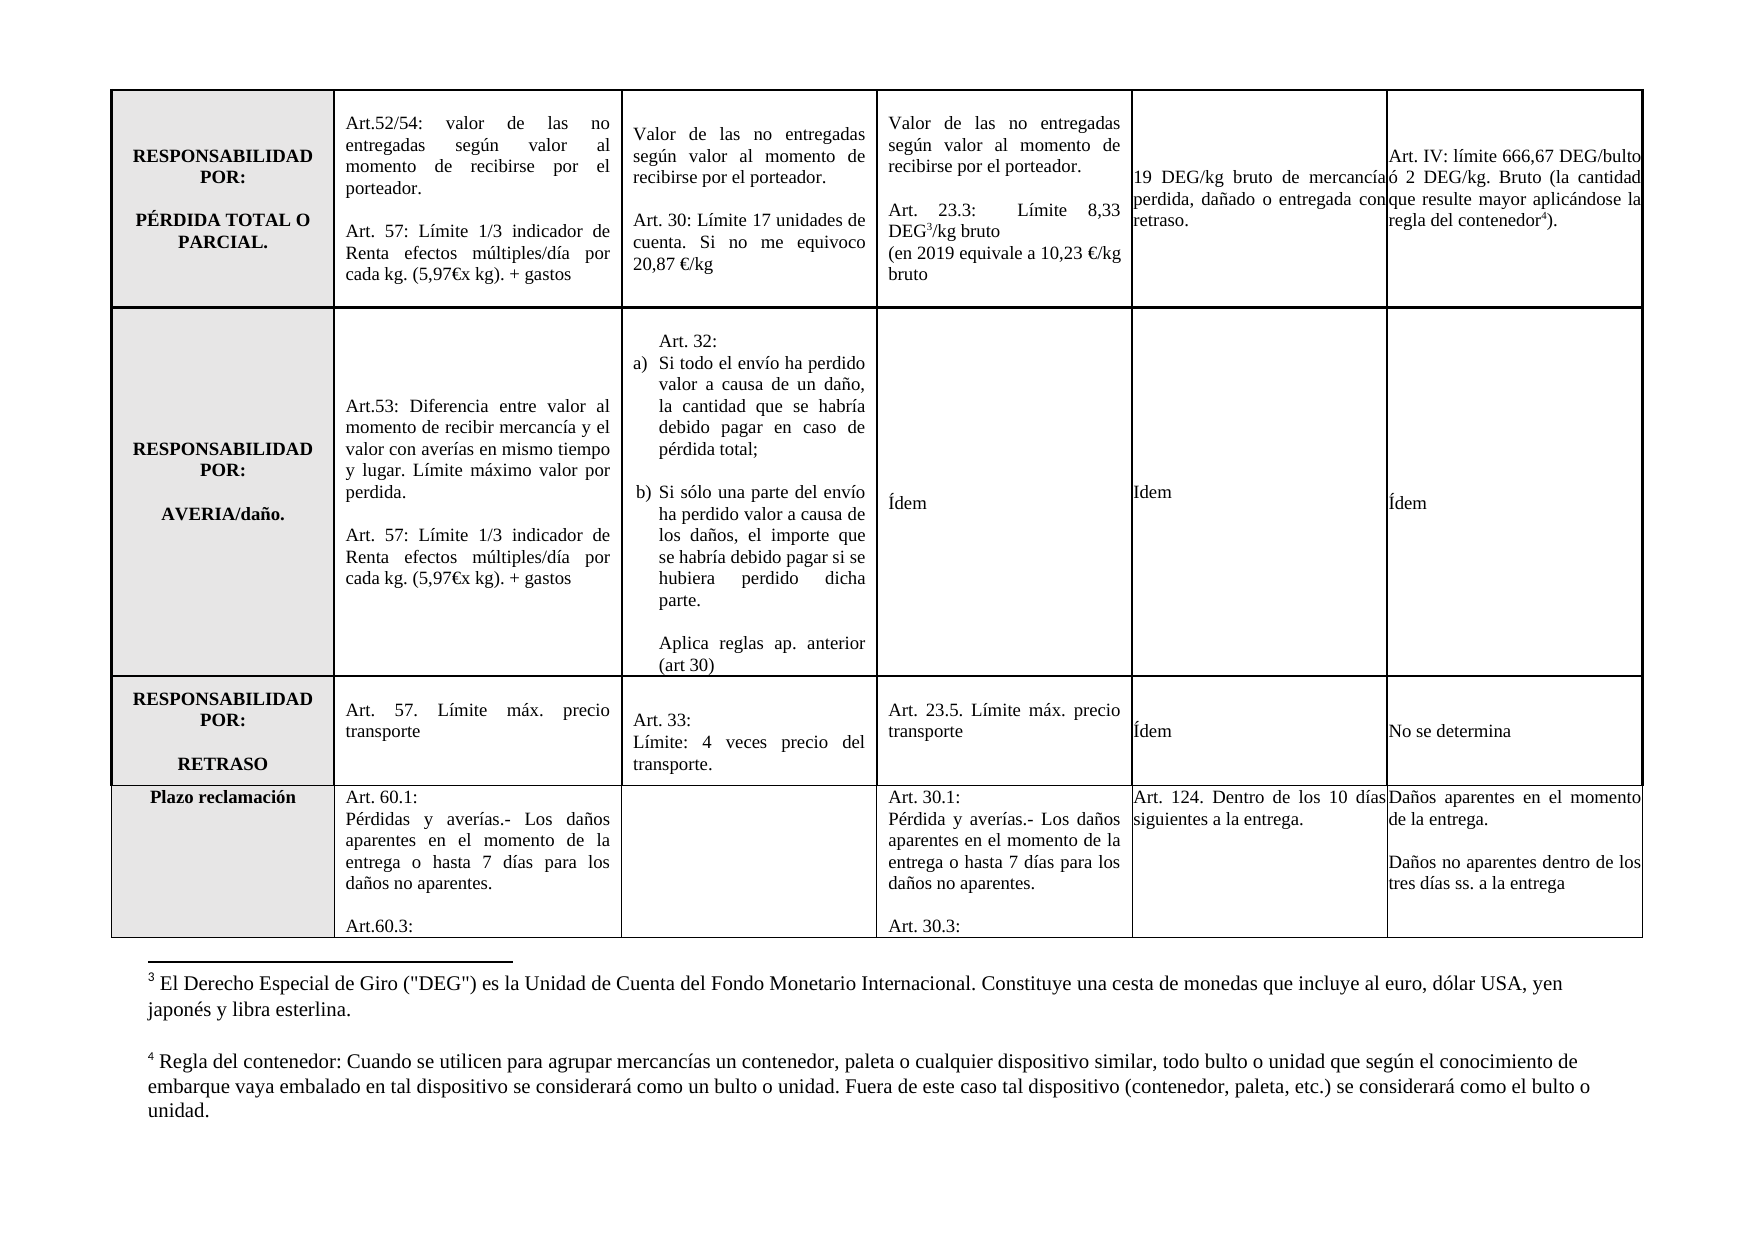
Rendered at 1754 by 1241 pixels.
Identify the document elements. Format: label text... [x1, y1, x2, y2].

table_cell Art. 23.5. Límite máx. precio transporte [878, 677, 1131, 785]
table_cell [1133, 786, 1387, 937]
table_cell Ídem [1388, 309, 1641, 675]
table_cell Art.52/54: valor de las no entregadas según valor al momento de recibirse por el porteador. Art. 57: Límite 1/3 indicador de Renta efectos múltiples/día por cada kg. (5,97€x kg). + gastos [335, 91, 621, 306]
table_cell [335, 786, 621, 937]
table_cell No se determina [1388, 677, 1641, 785]
table_cell Valor de las no entregadas según valor al momento de recibirse por el porteador. Art. 23.3: Límite 8,33 DEG/kg bruto (en 2019 equivale a 10,23 €/kg bruto [878, 91, 1131, 306]
table_cell Art. 32: Si todo el envío ha perdido valor a causa de un daño, la cantidad que se habría debido pagar en caso de pérdida total; Si sólo una parte del envío ha perdido valor a causa de los daños, el importe que se habría debido pagar si se hubiera perdido dicha parte. Aplica reglas ap. anterior (art 30) [623, 309, 876, 675]
table_cell Art. IV: límite 666,67 DEG/bulto ó 2 DEG/kg. Bruto (la cantidad que resulte mayor aplicándose la regla del contenedor). [1388, 91, 1641, 306]
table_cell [1388, 786, 1642, 937]
table_cell Art. 33: Límite: 4 veces precio del transporte. [623, 677, 876, 785]
table_cell Art. 57. Límite máx. precio transporte [335, 677, 621, 785]
table_cell Ídem [1133, 677, 1386, 785]
table_cell Plazo reclamación [112, 786, 334, 937]
table_cell RESPONSABILIDAD POR: RETRASO [113, 677, 333, 785]
table_cell Ídem [878, 309, 1131, 675]
table_cell Idem [1133, 309, 1386, 675]
table_cell RESPONSABILIDAD POR: PÉRDIDA TOTAL O PARCIAL. [113, 91, 333, 306]
table_cell 19 DEG/kg bruto de mercancía perdida, dañado o entregada con retraso. [1133, 91, 1386, 306]
table_cell [622, 786, 876, 937]
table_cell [877, 786, 1132, 937]
table_cell RESPONSABILIDAD POR: AVERIA/daño. [113, 309, 333, 675]
table_cell Valor de las no entregadas según valor al momento de recibirse por el porteador. Art. 30: Límite 17 unidades de cuenta. Si no me equivoco 20,87 €/kg [623, 91, 876, 306]
table_cell Art.53: Diferencia entre valor al momento de recibir mercancía y el valor con averías en mismo tiempo y lugar. Límite máximo valor por perdida. Art. 57: Límite 1/3 indicador de Renta efectos múltiples/día por cada kg. (5,97€x kg). + gastos [335, 309, 621, 675]
